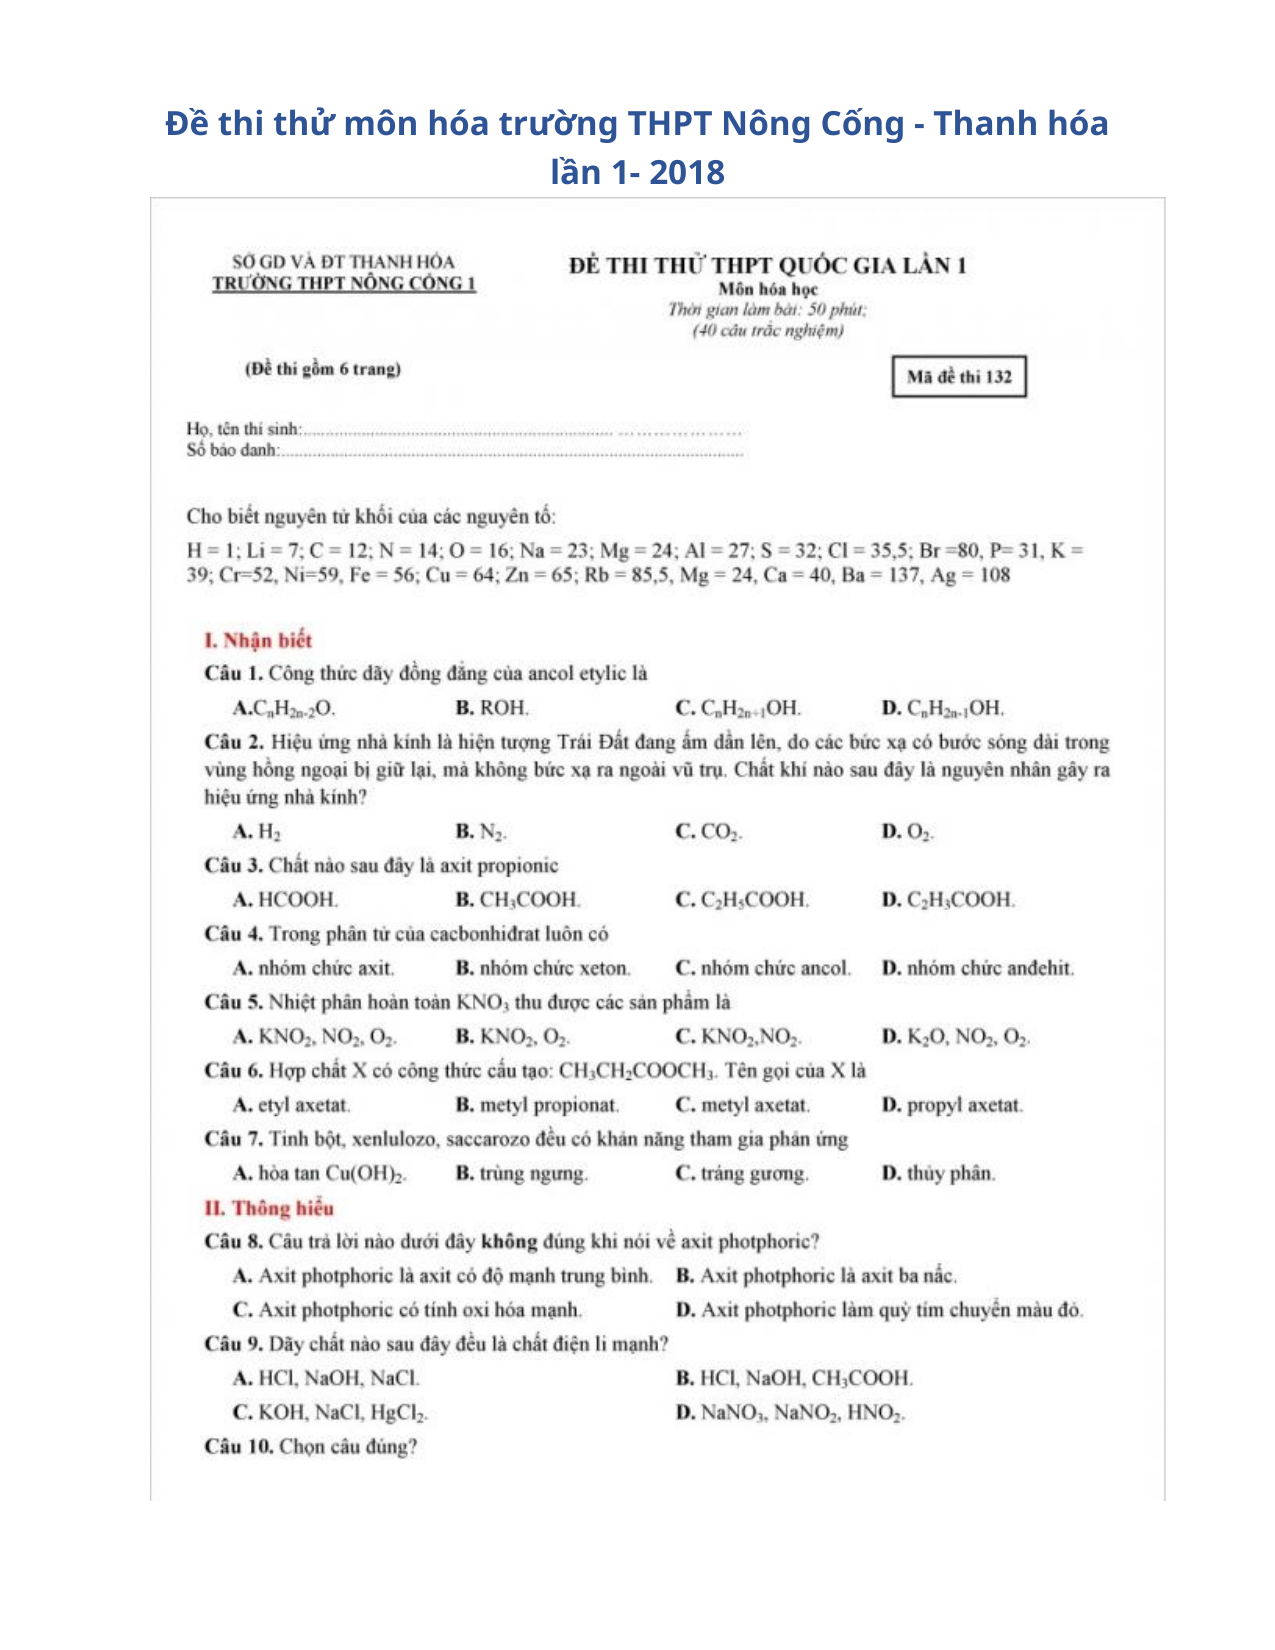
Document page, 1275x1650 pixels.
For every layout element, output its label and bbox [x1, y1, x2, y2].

picture [150, 197, 1166, 1501]
